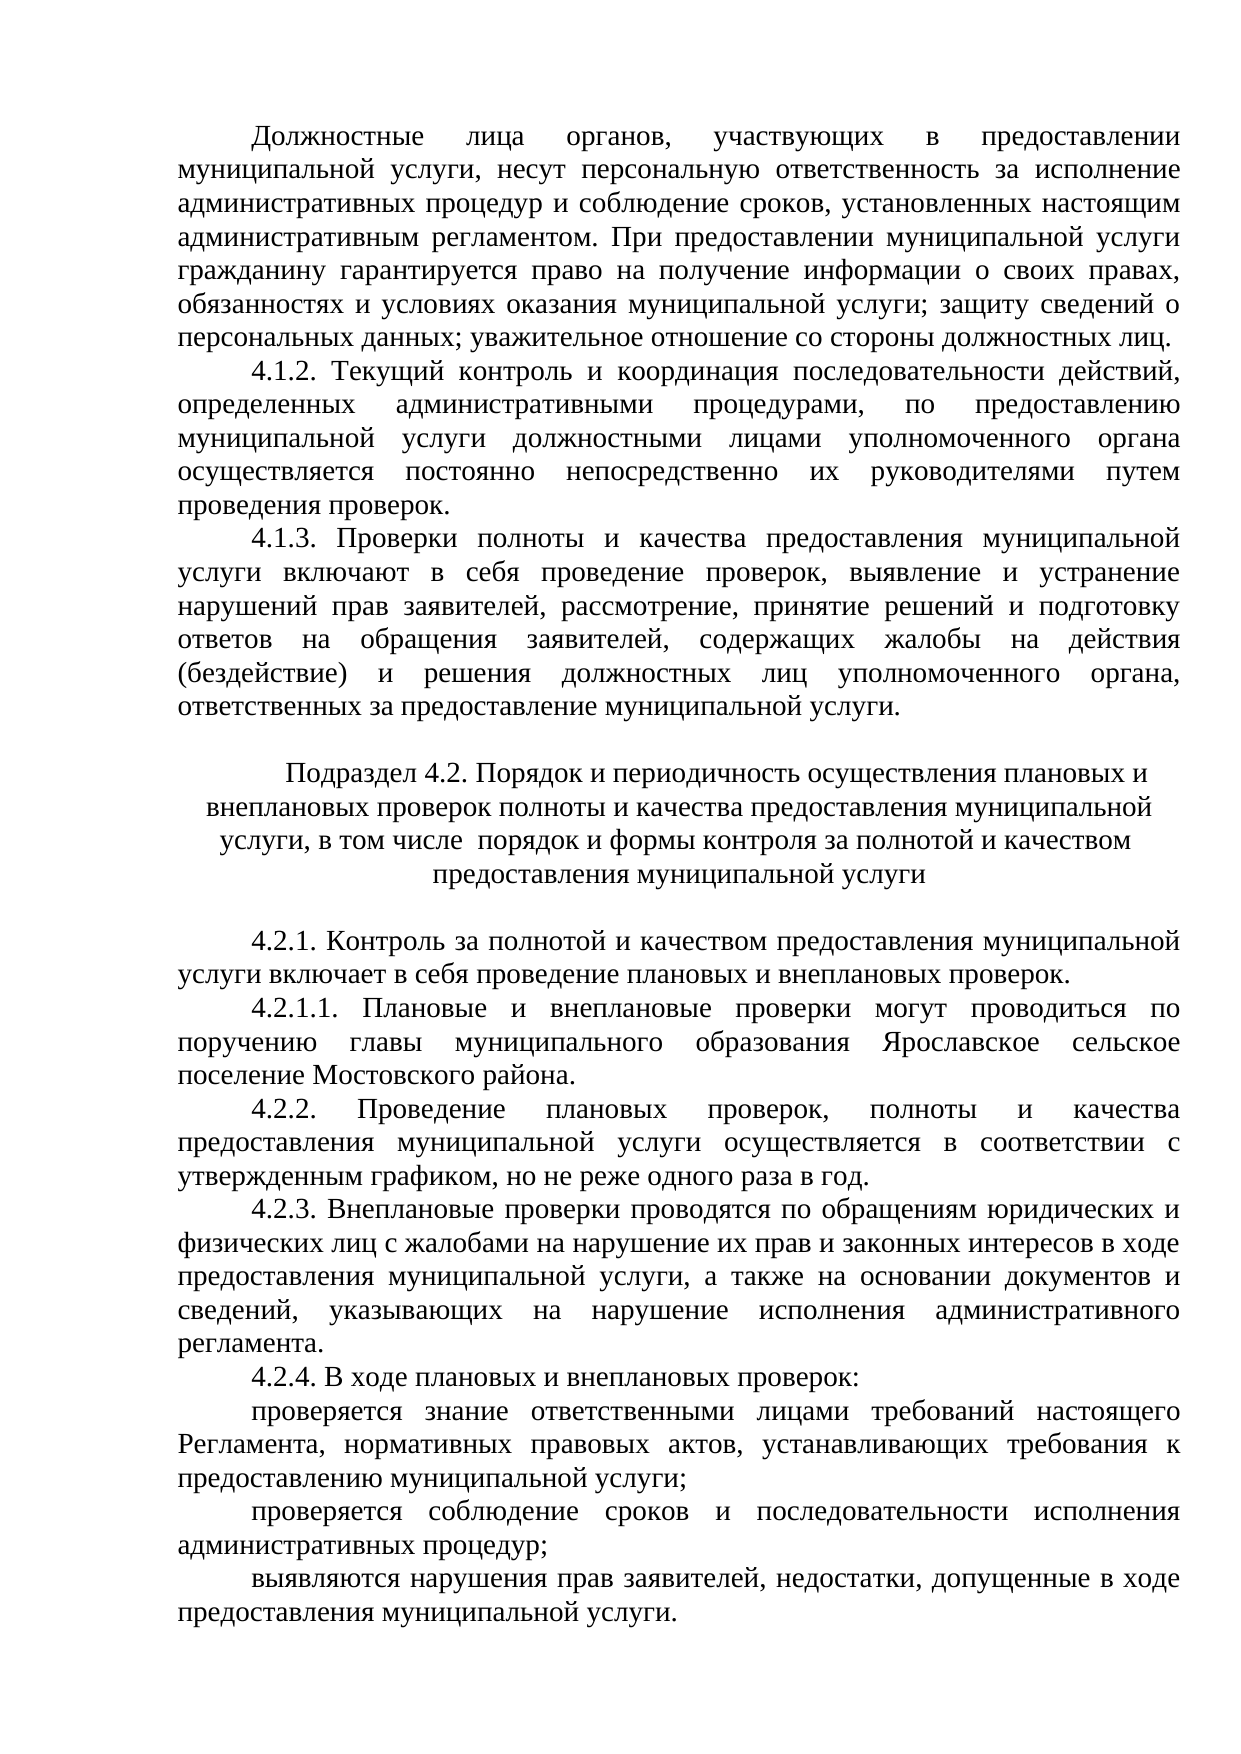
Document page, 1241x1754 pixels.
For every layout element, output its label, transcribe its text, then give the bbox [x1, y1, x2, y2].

text 4.1.2. Текущий контроль и координация последовательности действий, определенных административными процедурами, по предоставлению муниципальной услуги должностными лицами уполномоченного органа осуществляется постоянно непосредственно их руководителями путем проведения проверок. [177, 353, 1181, 521]
text Подраздел 4.2. Порядок и периодичность осуществления плановых и внеплановых проверок полноты и качества предоставления муниципальной услуги, в том числе порядок и формы контроля за полнотой и качеством предоставления муниципальной услуги [177, 755, 1181, 889]
text выявляются нарушения прав заявителей, недостатки, допущенные в ходе предоставления муниципальной услуги. [177, 1560, 1181, 1627]
text Должностные лица органов, участвующих в предоставлении муниципальной услуги, несут персональную ответственность за исполнение административных процедур и соблюдение сроков, установленных настоящим административным регламентом. При предоставлении муниципальной услуги гражданину гарантируется право на получение информации о своих правах, обязанностях и условиях оказания муниципальной услуги; защиту сведений о персональных данных; уважительное отношение со стороны должностных лиц. [177, 118, 1181, 353]
text 4.1.3. Проверки полноты и качества предоставления муниципальной услуги включают в себя проведение проверок, выявление и устранение нарушений прав заявителей, рассмотрение, принятие решений и подготовку ответов на обращения заявителей, содержащих жалобы на действия (бездействие) и решения должностных лиц уполномоченного органа, ответственных за предоставление муниципальной услуги. [177, 521, 1181, 722]
text 4.2.1. Контроль за полнотой и качеством предоставления муниципальной услуги включает в себя проведение плановых и внеплановых проверок. [177, 923, 1181, 990]
text 4.2.2. Проведение плановых проверок, полноты и качества предоставления муниципальной услуги осуществляется в соответствии с утвержденным графиком, но не реже одного раза в год. [177, 1091, 1181, 1191]
text проверяется соблюдение сроков и последовательности исполнения административных процедур; [177, 1493, 1181, 1560]
text 4.2.1.1. Плановые и внеплановые проверки могут проводиться по поручению главы муниципального образования Ярославское сельское поселение Мостовского района. [177, 990, 1181, 1091]
text проверяется знание ответственными лицами требований настоящего Регламента, нормативных правовых актов, устанавливающих требования к предоставлению муниципальной услуги; [177, 1393, 1181, 1493]
text 4.2.4. В ходе плановых и внеплановых проверок: [177, 1359, 1181, 1393]
text 4.2.3. Внеплановые проверки проводятся по обращениям юридических и физических лиц с жалобами на нарушение их прав и законных интересов в ходе предоставления муниципальной услуги, а также на основании документов и сведений, указывающих на нарушение исполнения административного регламента. [177, 1191, 1181, 1359]
